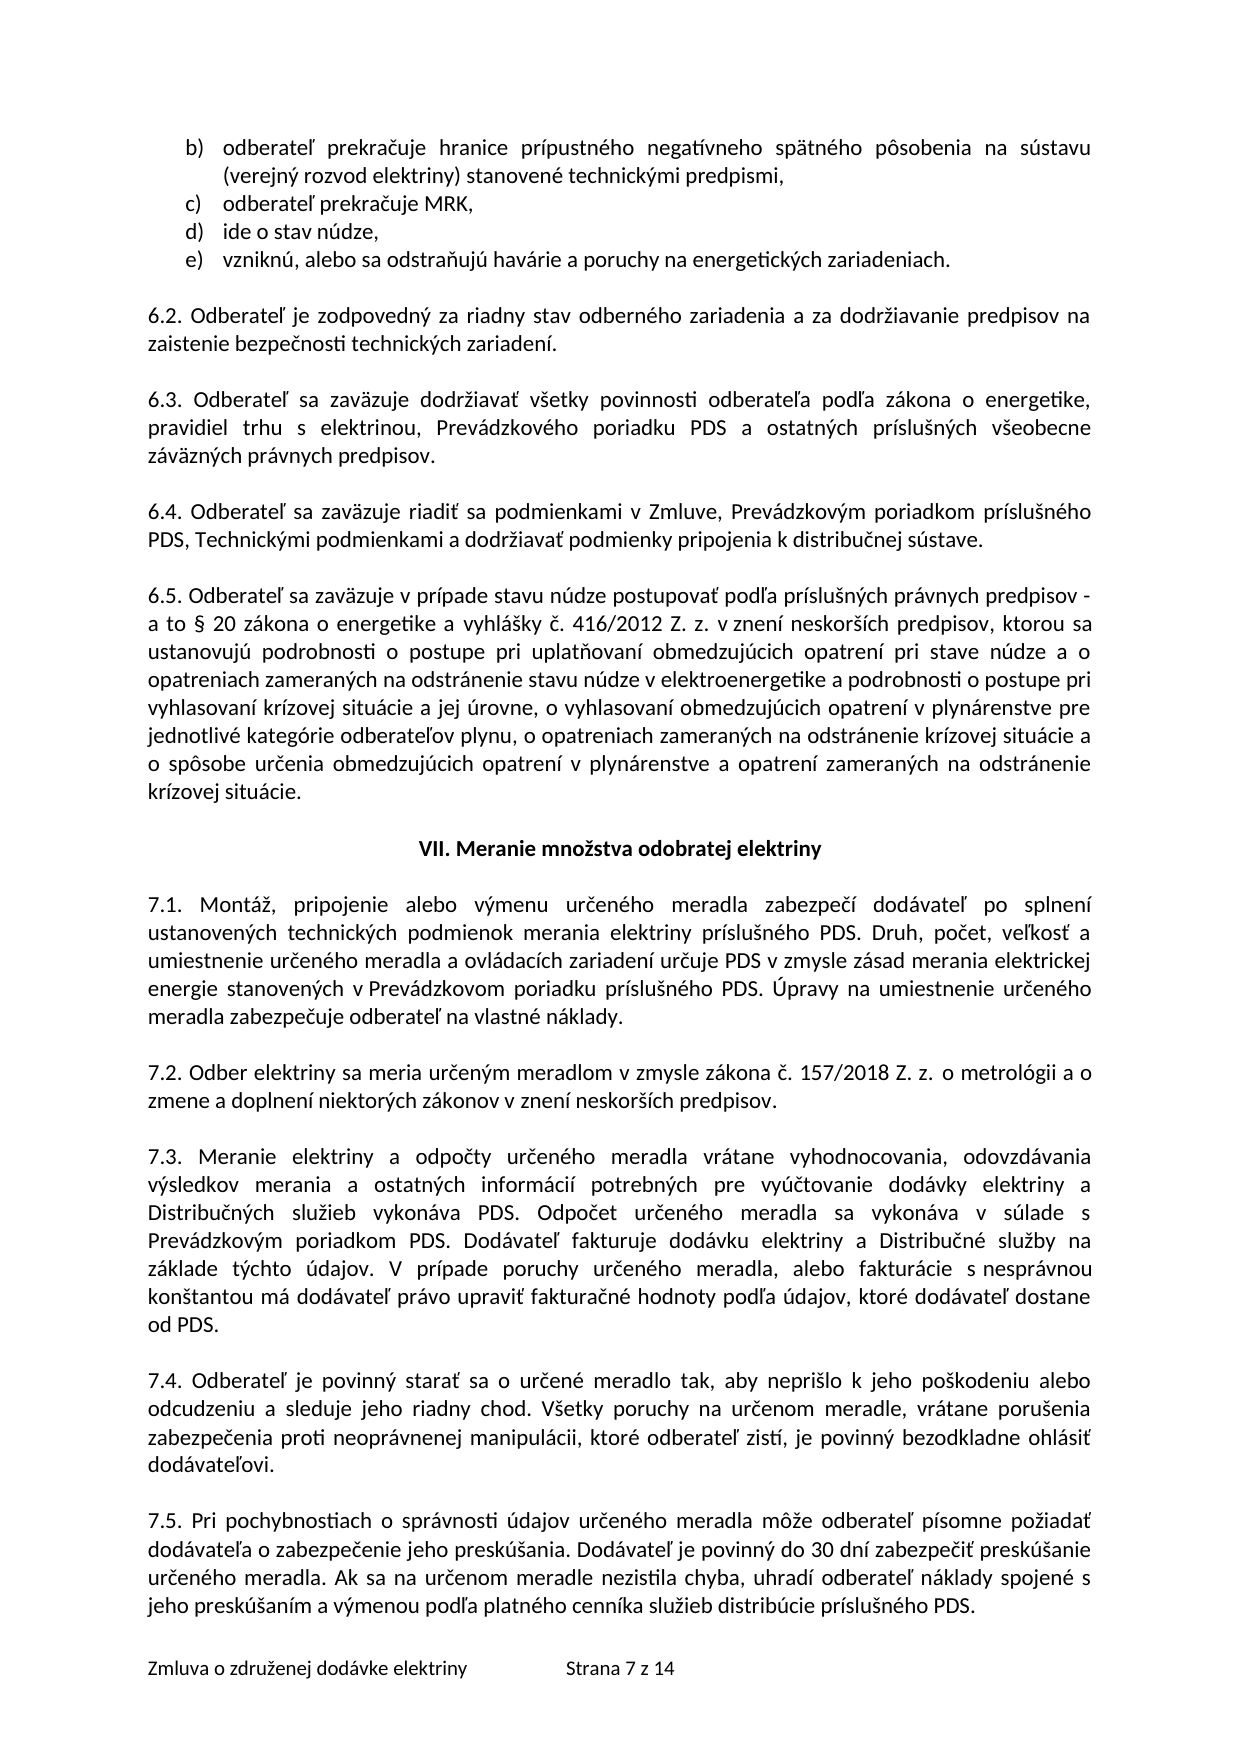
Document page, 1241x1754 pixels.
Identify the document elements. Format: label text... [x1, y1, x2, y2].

text 6.2. Odberateľ je zodpovedný za riadny stav odberného zariadenia a za dodržiavanie predpisov na zaistenie bezpečnosti technických zariadení. [148, 301, 1093, 357]
text 7.2. Odber elektriny sa meria určeným meradlom v zmysle zákona č. 157/2018 Z. z. o metrológii a o zmene a doplnení niektorých zákonov v znení neskorších predpisov. [148, 1058, 1093, 1114]
text 7.5. Pri pochybnostiach o správnosti údajov určeného meradla môže odberateľ písomne požiadať dodávateľa o zabezpečenie jeho preskúšania. Dodávateľ je povinný do 30 dní zabezpečiť preskúšanie určeného meradla. Ak sa na určenom meradle nezistila chyba, uhradí odberateľ náklady spojené s jeho preskúšaním a výmenou podľa platného cenníka služieb distribúcie príslušného PDS. [148, 1507, 1093, 1619]
text 7.4. Odberateľ je povinný starať sa o určené meradlo tak, aby neprišlo k jeho poškodeniu alebo odcudzeniu a sleduje jeho riadny chod. Všetky poruchy na určenom meradle, vrátane porušenia zabezpečenia proti neoprávnenej manipulácii, ktoré odberateľ zistí, je povinný bezodkladne ohlásiť dodávateľovi. [148, 1367, 1093, 1479]
text VII. Meranie množstva odobratej elektriny [148, 834, 1093, 862]
list ide o stav núdze, [185, 217, 1093, 245]
list odberateľ prekračuje hranice prípustného negatívneho spätného pôsobenia na sústavu (verejný rozvod elektriny) stanovené technickými predpismi, [185, 133, 1093, 189]
list vzniknú, alebo sa odstraňujú havárie a poruchy na energetických zariadeniach. [185, 245, 1093, 273]
list odberateľ prekračuje MRK, [185, 189, 1093, 217]
text 6.4. Odberateľ sa zaväzuje riadiť sa podmienkami v Zmluve, Prevádzkovým poriadkom príslušného PDS, Technickými podmienkami a dodržiavať podmienky pripojenia k distribučnej sústave. [148, 497, 1093, 553]
text 7.3. Meranie elektriny a odpočty určeného meradla vrátane vyhodnocovania, odovzdávania výsledkov merania a ostatných informácií potrebných pre vyúčtovanie dodávky elektriny a Distribučných služieb vykonáva PDS. Odpočet určeného meradla sa vykonáva v súlade s Prevádzkovým poriadkom PDS. Dodávateľ fakturuje dodávku elektriny a Distribučné služby na základe týchto údajov. V prípade poruchy určeného meradla, alebo fakturácie s nesprávnou konštantou má dodávateľ právo upraviť fakturačné hodnoty podľa údajov, ktoré dodávateľ dostane od PDS. [148, 1142, 1093, 1338]
text 6.5. Odberateľ sa zaväzuje v prípade stavu núdze postupovať podľa príslušných právnych predpisov - a to § 20 zákona o energetike a vyhlášky č. 416/2012 Z. z. v znení neskorších predpisov, ktorou sa ustanovujú podrobnosti o postupe pri uplatňovaní obmedzujúcich opatrení pri stave núdze a o opatreniach zameraných na odstránenie stavu núdze v elektroenergetike a podrobnosti o postupe pri vyhlasovaní krízovej situácie a jej úrovne, o vyhlasovaní obmedzujúcich opatrení v plynárenstve pre jednotlivé kategórie odberateľov plynu, o opatreniach zameraných na odstránenie krízovej situácie a o spôsobe určenia obmedzujúcich opatrení v plynárenstve a opatrení zameraných na odstránenie krízovej situácie. [148, 581, 1093, 805]
text 6.3. Odberateľ sa zaväzuje dodržiavať všetky povinnosti odberateľa podľa zákona o energetike, pravidiel trhu s elektrinou, Prevádzkového poriadku PDS a ostatných príslušných všeobecne záväzných právnych predpisov. [148, 385, 1093, 469]
text 7.1. Montáž, pripojenie alebo výmenu určeného meradla zabezpečí dodávateľ po splnení ustanovených technických podmienok merania elektriny príslušného PDS. Druh, počet, veľkosť a umiestnenie určeného meradla a ovládacích zariadení určuje PDS v zmysle zásad merania elektrickej energie stanovených v Prevádzkovom poriadku príslušného PDS. Úpravy na umiestnenie určeného meradla zabezpečuje odberateľ na vlastné náklady. [148, 890, 1093, 1030]
